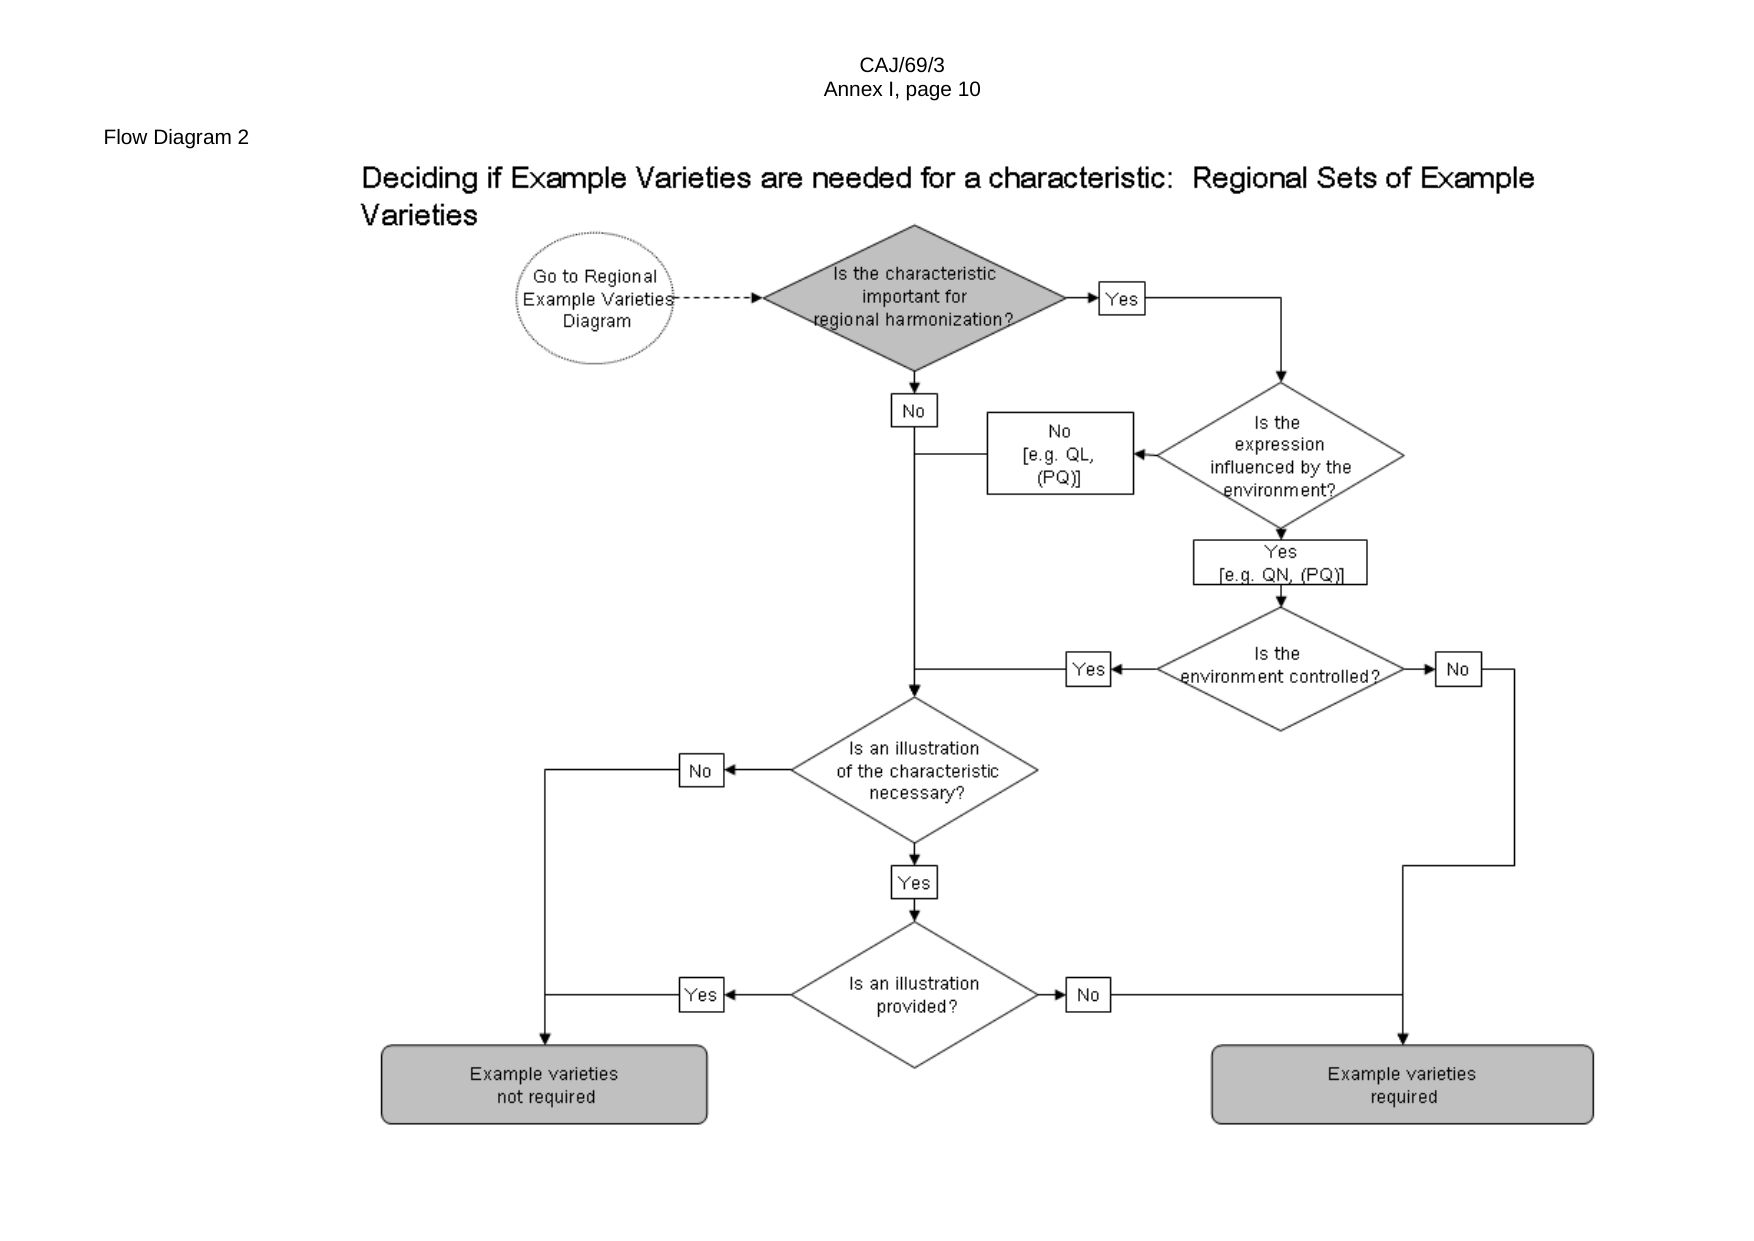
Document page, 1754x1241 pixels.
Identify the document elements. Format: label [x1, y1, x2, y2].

picture [288, 148, 1620, 1152]
